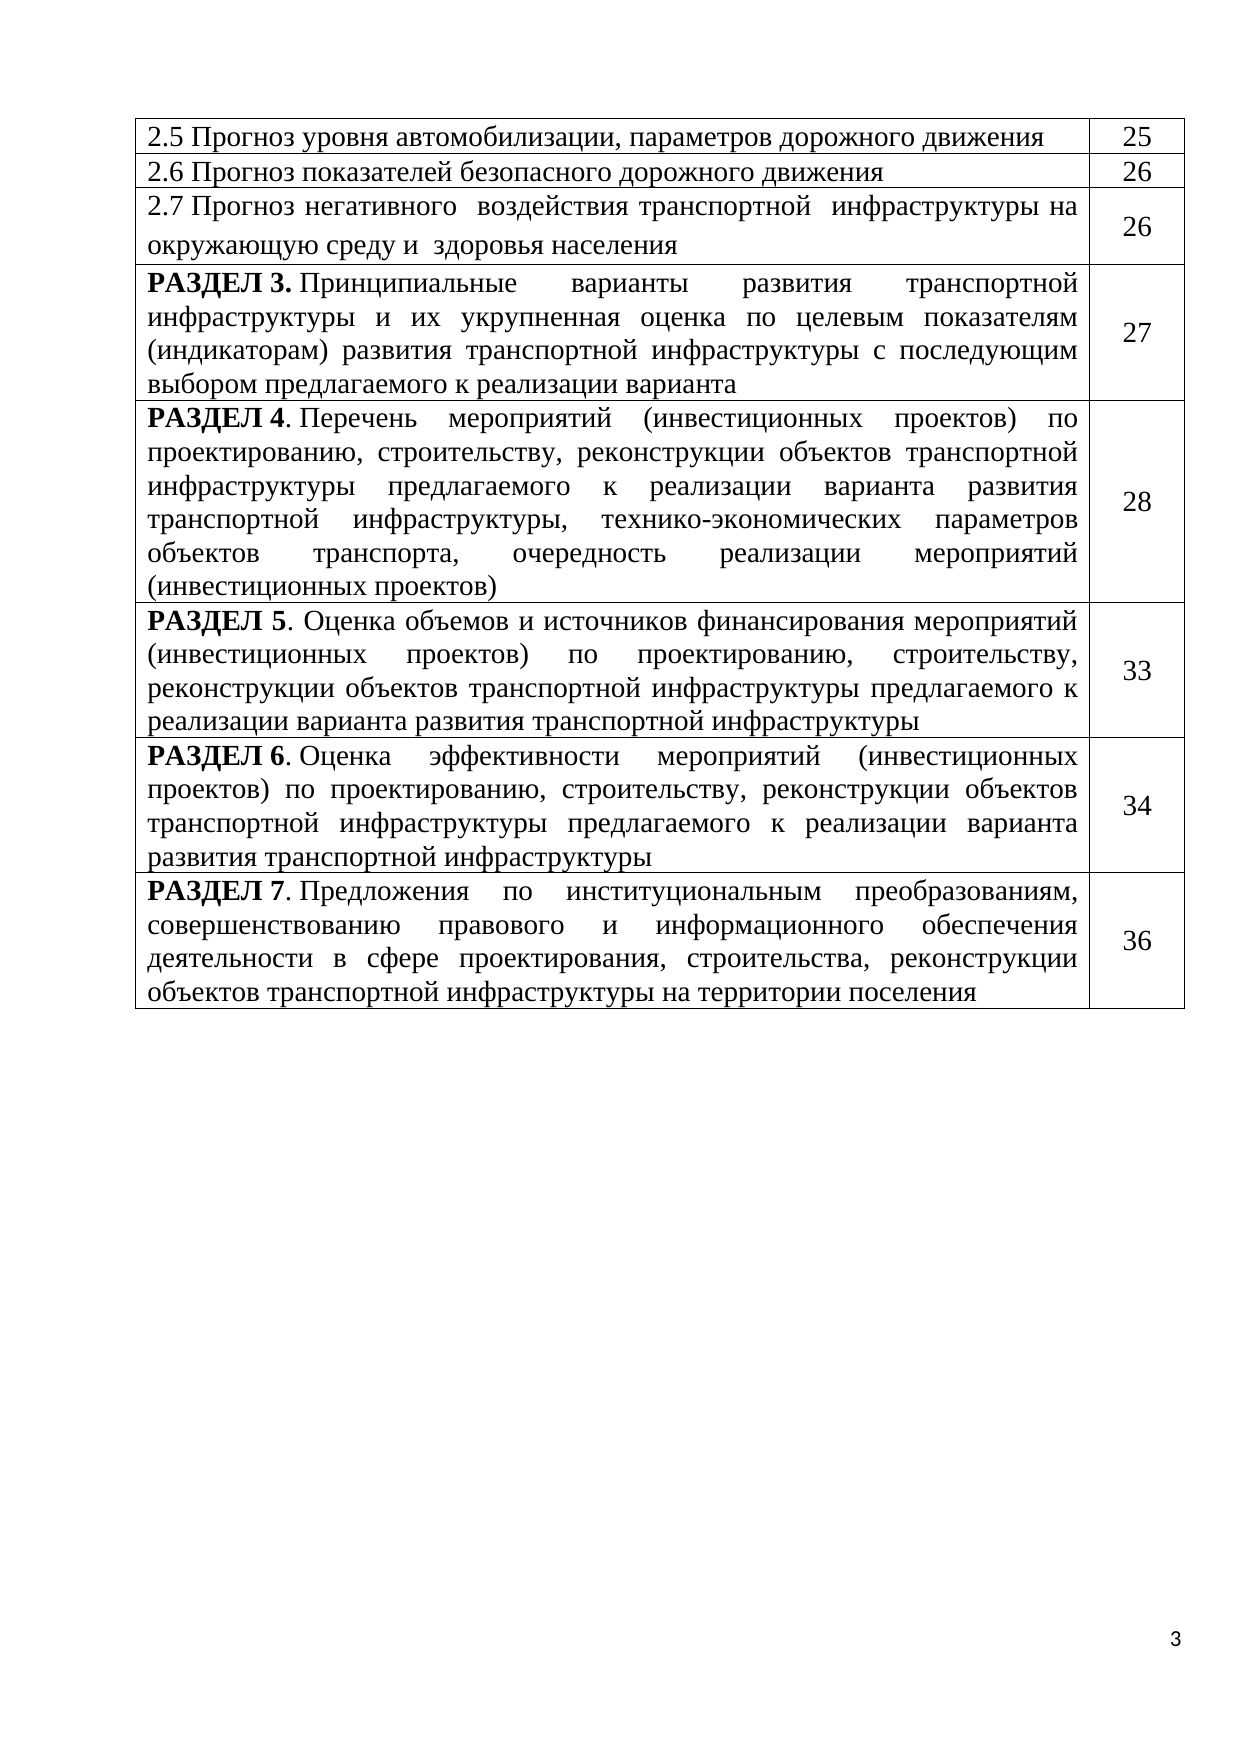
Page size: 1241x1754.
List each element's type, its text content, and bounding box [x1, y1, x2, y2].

table_cell 28 [1090, 401, 1184, 602]
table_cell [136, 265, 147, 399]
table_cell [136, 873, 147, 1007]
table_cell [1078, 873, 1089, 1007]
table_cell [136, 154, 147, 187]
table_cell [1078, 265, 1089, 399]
table_cell 34 [1090, 738, 1184, 872]
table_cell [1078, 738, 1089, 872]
table_cell 27 [1090, 265, 1184, 399]
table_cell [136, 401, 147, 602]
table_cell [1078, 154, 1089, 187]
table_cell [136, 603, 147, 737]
table_cell 26 [1090, 188, 1184, 264]
table_cell 2.7 Прогноз негативного воздействия транспортной инфраструктуры на окружающую среду и здоровья населения [136, 188, 1089, 264]
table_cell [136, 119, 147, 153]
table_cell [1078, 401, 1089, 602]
table_cell 33 [1090, 603, 1184, 737]
table_cell 36 [1090, 873, 1184, 1007]
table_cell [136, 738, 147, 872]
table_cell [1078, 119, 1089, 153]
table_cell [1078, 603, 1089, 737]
